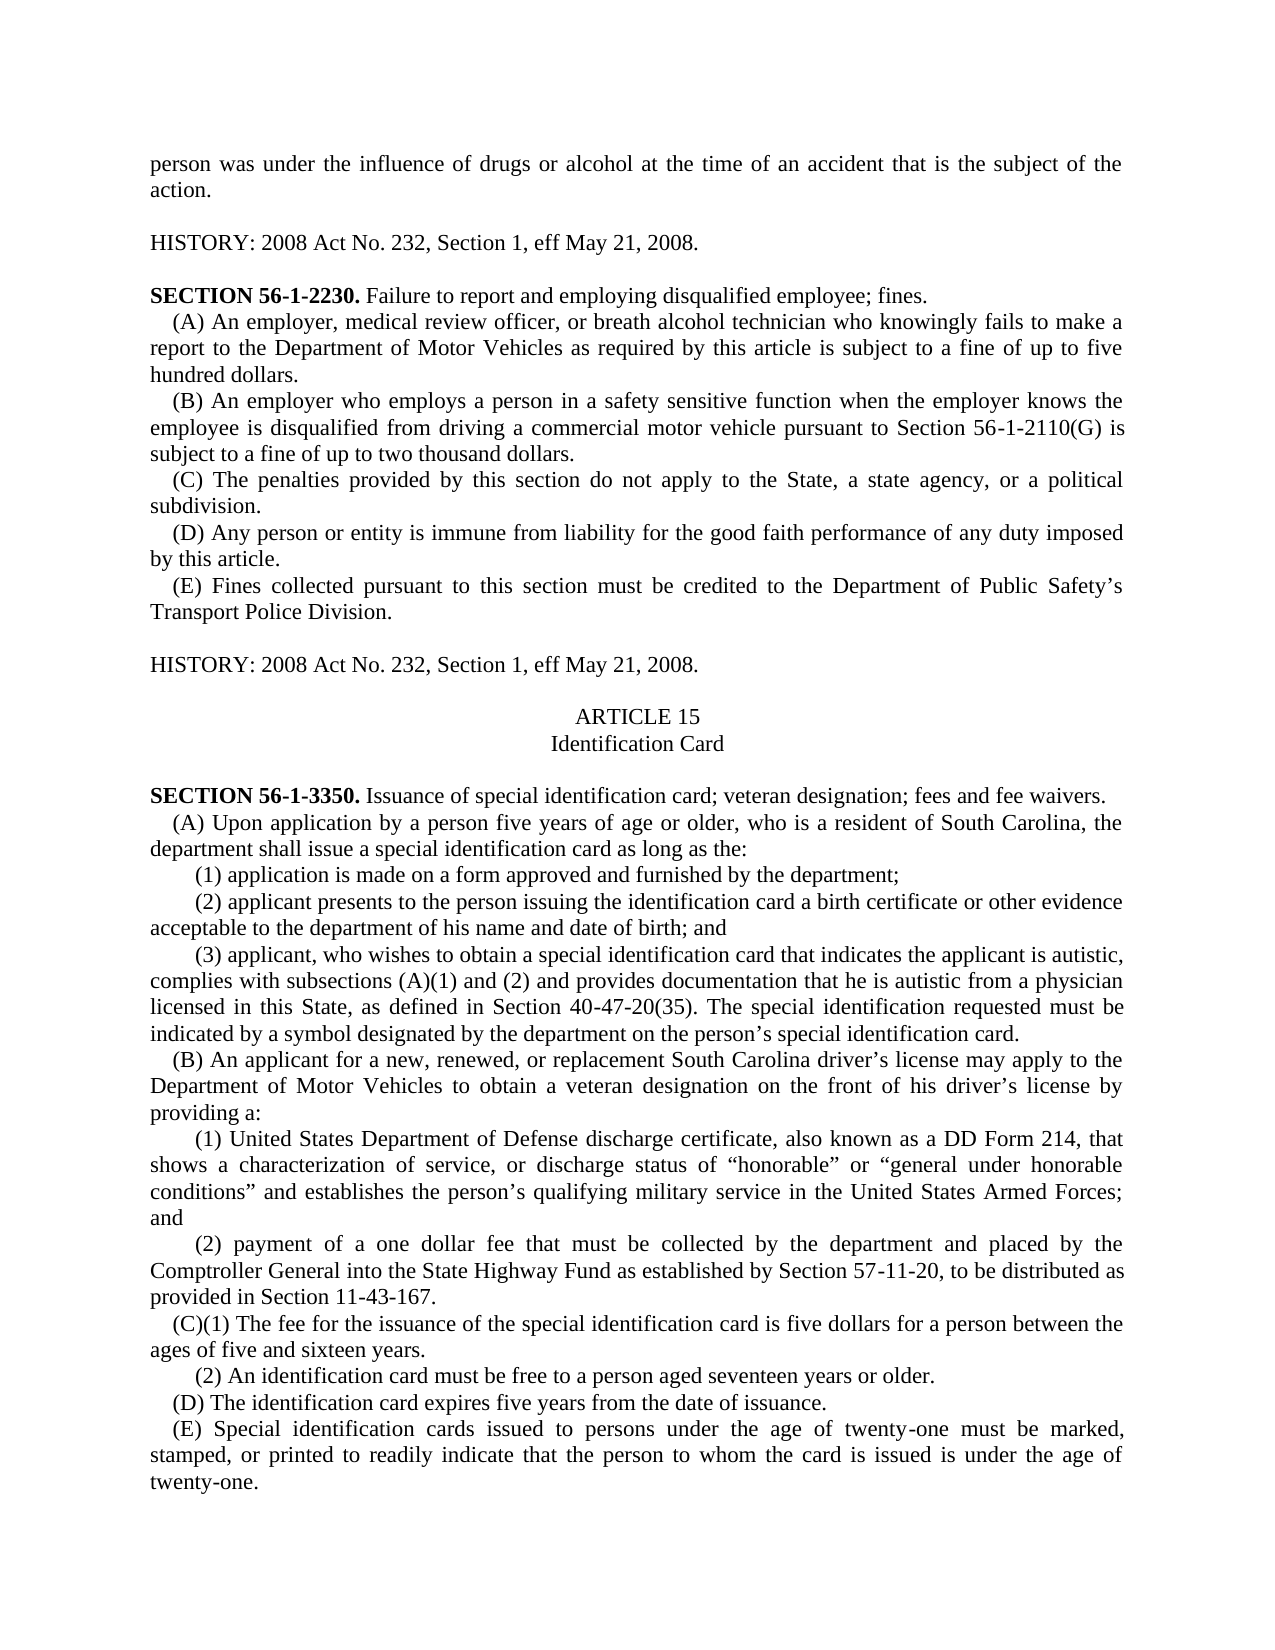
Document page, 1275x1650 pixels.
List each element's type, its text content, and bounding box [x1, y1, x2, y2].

text (3) applicant, who wishes to obtain a special identification card that indicates the applicant is autistic, complies with subsections (A)(1) and (2) and provides documentation that he is autistic from a physician licensed in this State, as defined in Section 40-47-20(35). The special identification requested must be indicated by a symbol designated by the department on the person’s special identification card. [150, 941, 1125, 1046]
text (1) United States Department of Defense discharge certificate, also known as a DD Form 214, that shows a characterization of service, or discharge status of “honorable” or “general under honorable conditions” and establishes the person’s qualifying military service in the United States Armed Forces; and [150, 1125, 1125, 1231]
text SECTION 56-1-2230. Failure to report and employing disqualified employee; fines. [150, 282, 1125, 308]
text ARTICLE 15 [150, 703, 1125, 730]
text Identification Card [150, 730, 1125, 756]
text (E) Fines collected pursuant to this section must be credited to the Department of Public Safety’s Transport Police Division. [150, 572, 1125, 624]
text HISTORY: 2008 Act No. 232, Section 1, eff May 21, 2008. [150, 229, 1125, 255]
text (A) An employer, medical review officer, or breath alcohol technician who knowingly fails to make a report to the Department of Motor Vehicles as required by this article is subject to a fine of up to five hundred dollars. [150, 308, 1125, 387]
text (2) payment of a one dollar fee that must be collected by the department and placed by the Comptroller General into the State Highway Fund as established by Section 57-11-20, to be distributed as provided in Section 11-43-167. [150, 1231, 1125, 1309]
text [150, 150, 1125, 203]
text HISTORY: 2008 Act No. 232, Section 1, eff May 21, 2008. [150, 651, 1125, 677]
text (B) An applicant for a new, renewed, or replacement South Carolina driver’s license may apply to the Department of Motor Vehicles to obtain a veteran designation on the front of his driver’s license by providing a: [150, 1046, 1125, 1125]
text (1) application is made on a form approved and furnished by the department; [150, 862, 1125, 888]
text (C) The penalties provided by this section do not apply to the State, a state agency, or a political subdivision. [150, 466, 1125, 519]
text (B) An employer who employs a person in a safety sensitive function when the employer knows the employee is disqualified from driving a commercial motor vehicle pursuant to Section 56-1-2110(G) is subject to a fine of up to two thousand dollars. [150, 387, 1125, 466]
text (C)(1) The fee for the issuance of the special identification card is five dollars for a person between the ages of five and sixteen years. [150, 1309, 1125, 1362]
text (2) applicant presents to the person issuing the identification card a birth certificate or other evidence acceptable to the department of his name and date of birth; and [150, 888, 1125, 941]
text (A) Upon application by a person five years of age or older, who is a resident of South Carolina, the department shall issue a special identification card as long as the: [150, 809, 1125, 862]
text (D) The identification card expires five years from the date of issuance. [150, 1389, 1125, 1415]
text SECTION 56-1-3350. Issuance of special identification card; veteran designation; fees and fee waivers. [150, 782, 1125, 809]
text (2) An identification card must be free to a person aged seventeen years or older. [150, 1362, 1125, 1389]
text (D) Any person or entity is immune from liability for the good faith performance of any duty imposed by this article. [150, 519, 1125, 572]
text (E) Special identification cards issued to persons under the age of twenty-one must be marked, stamped, or printed to readily indicate that the person to whom the card is issued is under the age of twenty-one. [150, 1415, 1125, 1494]
